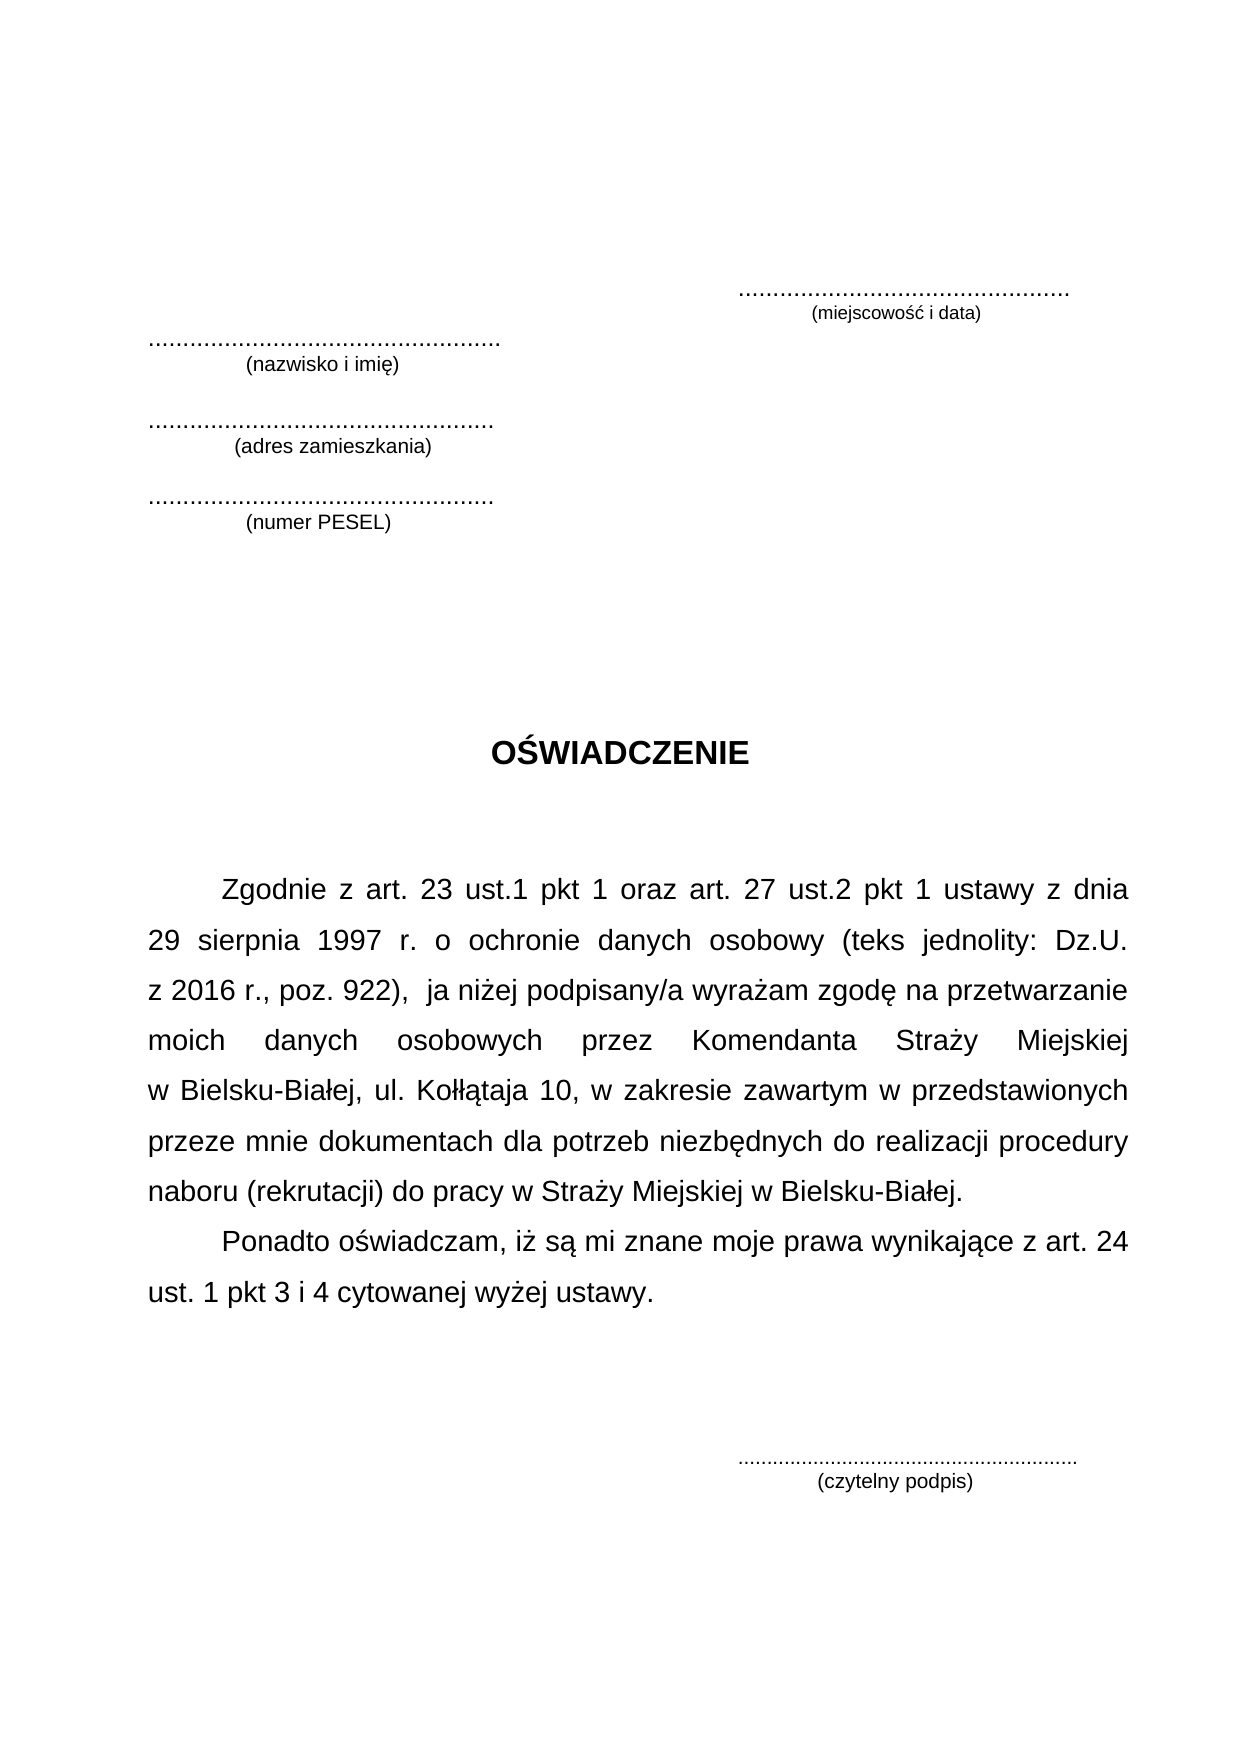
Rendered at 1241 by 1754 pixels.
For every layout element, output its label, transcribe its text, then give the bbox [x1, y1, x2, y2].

text (miejscowość i data) [738, 302, 1092, 323]
text ................................................ [664, 273, 1092, 302]
text Ponadto oświadczam, iż są mi znane moje prawa wynikające z art. 24 ust. 1 pkt 3 i 4 cytowanej wyżej ustawy. [148, 1224, 1130, 1308]
text .................................................. [148, 481, 1092, 510]
text (czytelny podpis) [738, 1469, 1092, 1493]
text .................................................. [148, 405, 1092, 433]
text ................................................... [148, 323, 1092, 352]
text ........................................................... [664, 1445, 1092, 1469]
text OŚWIADCZENIE [148, 733, 1092, 772]
text Zgodnie z art. 23 ust.1 pkt 1 oraz art. 27 ust.2 pkt 1 ustawy z dnia 29 sierpnia 1997 r. o ochronie danych osobowy (teks jednolity: Dz.U. z 2016 r., poz. 922), ja niżej podpisany/a wyrażam zgodę na przetwarzanie moich danych osobowych przez Komendanta Straży Miejskiej w Bielsku-Białej, ul. Kołłątaja 10, w zakresie zawartym w przedstawionych przeze mnie dokumentach dla potrzeb niezbędnych do realizacji procedury naboru (rekrutacji) do pracy w Straży Miejskiej w Bielsku-Białej. [148, 872, 1130, 1208]
text (numer PESEL) [148, 510, 1092, 534]
text (nazwisko i imię) [148, 352, 1092, 376]
text (adres zamieszkania) [148, 433, 1092, 457]
